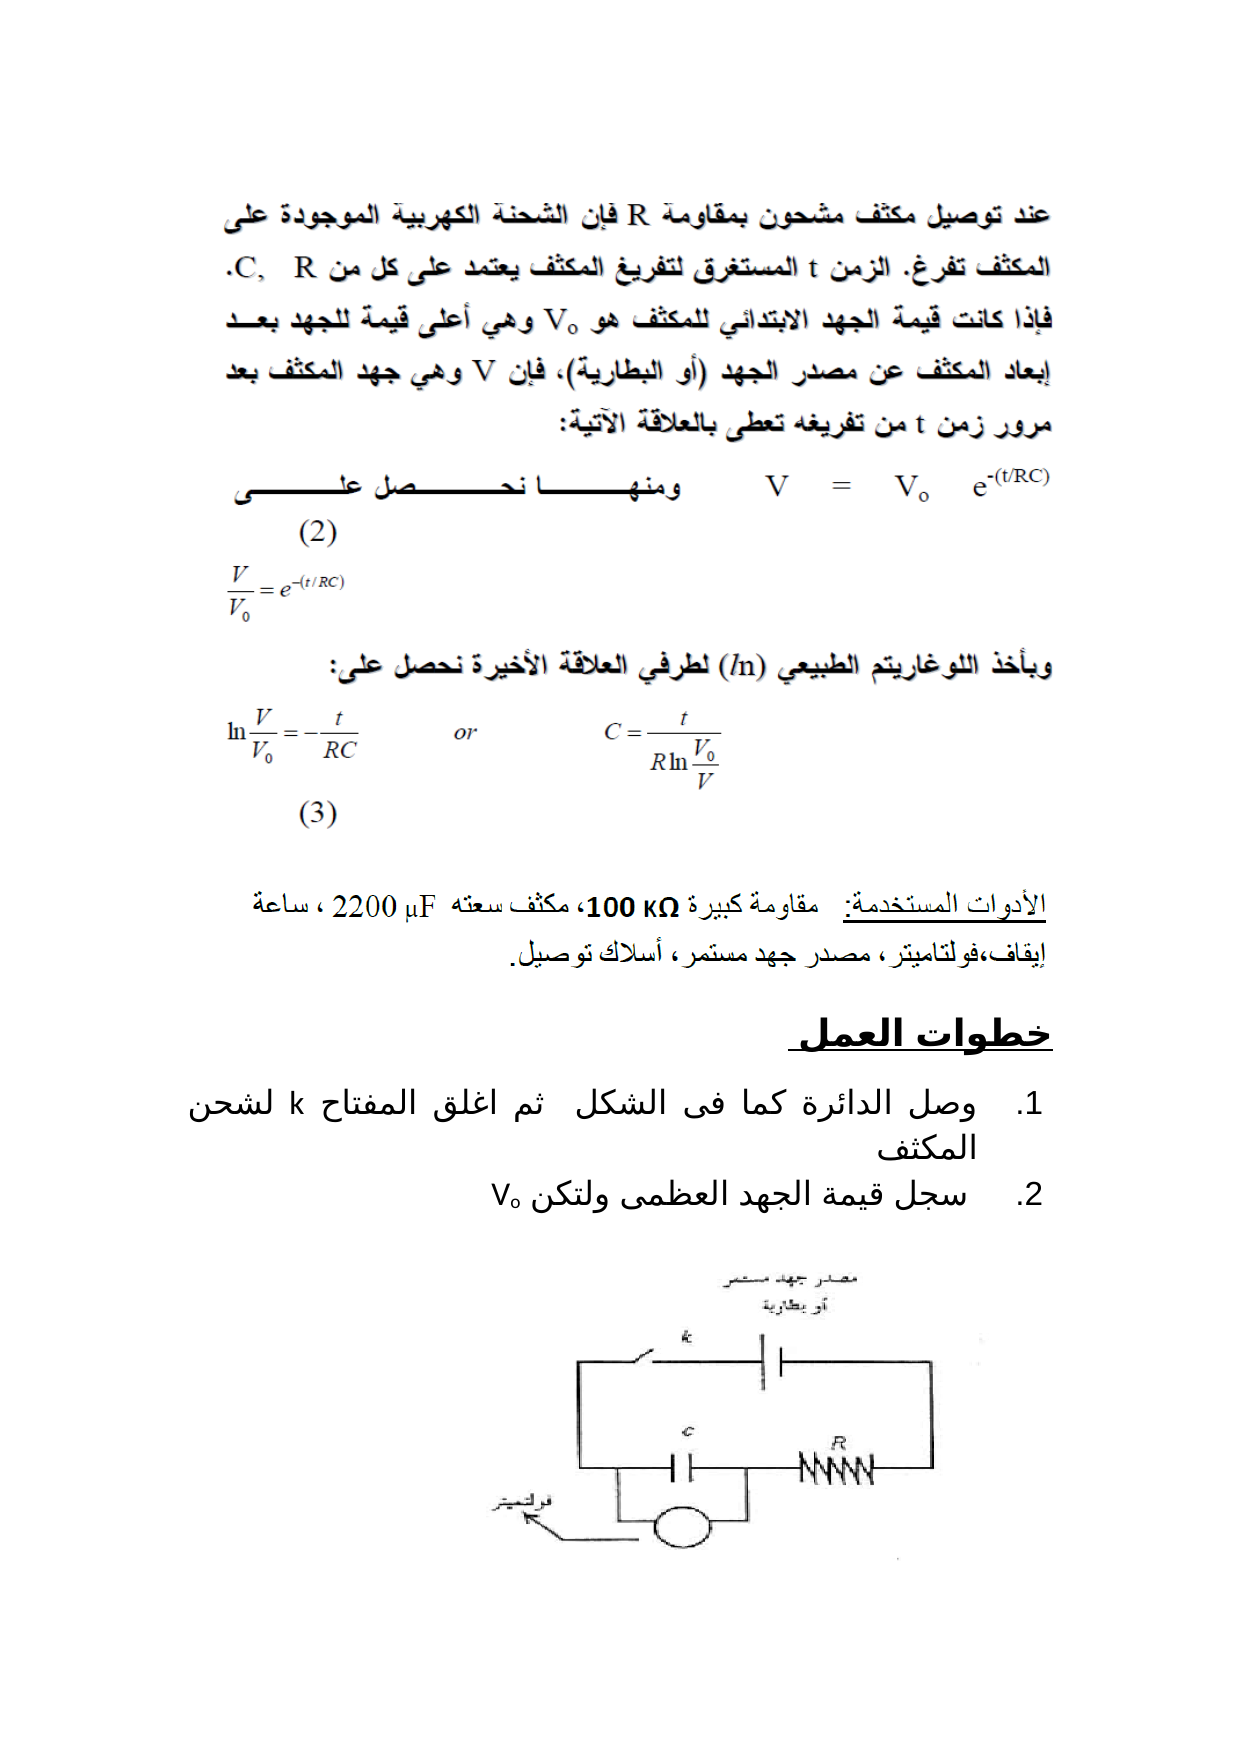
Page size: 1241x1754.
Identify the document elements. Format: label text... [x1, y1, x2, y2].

list سجل قيمة الجهد العظمى ولتكن Vo [187, 1173, 1015, 1213]
list وصل الدائرة كما فى الشكل ثم اغلق المفتاح k لشحن المكثف [187, 1082, 1015, 1167]
text خطوات العمل [187, 1012, 1053, 1055]
